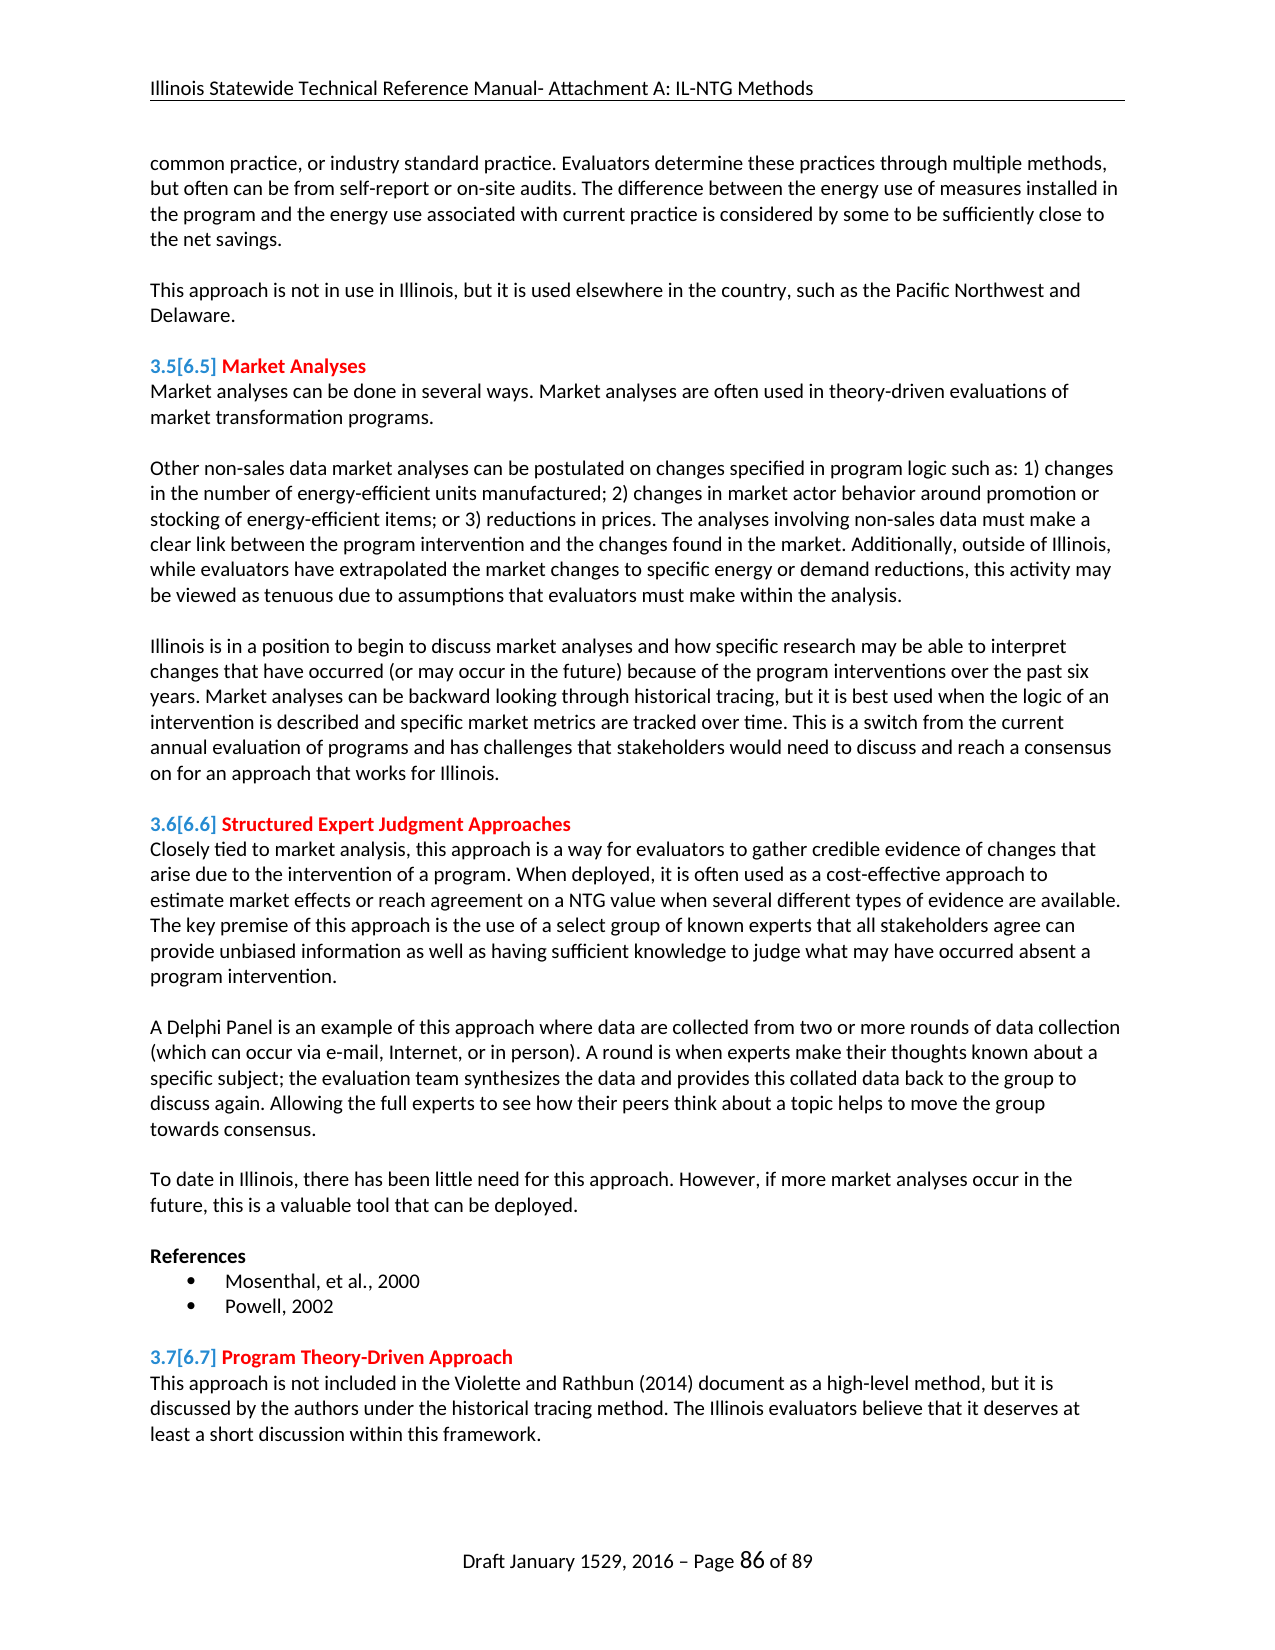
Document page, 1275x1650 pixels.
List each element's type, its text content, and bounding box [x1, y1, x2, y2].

list Powell, 2002 [187, 1294, 1125, 1319]
text Closely tied to market analysis, this approach is a way for evaluators to gather credible evidence of changes that arise due to the intervention of a program. When deployed, it is often used as a cost-effective approach to estimate market effects or reach agreement on a NTG value when several different types of evidence are available. The key premise of this approach is the use of a select group of known experts that all stakeholders agree can provide unbiased information as well as having sufficient knowledge to judge what may have occurred absent a program intervention. [150, 836, 1125, 989]
text This approach is not in use in Illinois, but it is used elsewhere in the country, such as the Pacific Northwest and Delaware. [150, 277, 1125, 328]
text A Delphi Panel is an example of this approach where data are collected from two or more rounds of data collection (which can occur via e-mail, Internet, or in person). A round is when experts make their thoughts known about a specific subject; the evaluation team synthesizes the data and provides this collated data back to the group to discuss again. Allowing the full experts to see how their peers think about a topic helps to move the group towards consensus. [150, 1014, 1125, 1141]
text This approach is not included in the Violette and Rathbun (2014) document as a high-level method, but it is discussed by the authors under the historical tracing method. The Illinois evaluators believe that it deserves at least a short discussion within this framework. [150, 1370, 1125, 1446]
subtitle Program Theory-Driven Approach [150, 1344, 1125, 1370]
text Other non-sales data market analyses can be postulated on changes specified in program logic such as: 1) changes in the number of energy-efficient units manufactured; 2) changes in market actor behavior around promotion or stocking of energy-efficient items; or 3) reductions in prices. The analyses involving non-sales data must make a clear link between the program intervention and the changes found in the market. Additionally, outside of Illinois, while evaluators have extrapolated the market changes to specific energy or demand reductions, this activity may be viewed as tenuous due to assumptions that evaluators must make within the analysis. [150, 455, 1125, 607]
text To date in Illinois, there has been little need for this approach. However, if more market analyses occur in the future, this is a valuable tool that can be deployed. [150, 1167, 1125, 1217]
subtitle Structured Expert Judgment Approaches [150, 811, 1125, 836]
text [150, 150, 1125, 252]
subtitle Market Analyses [150, 353, 1125, 379]
text Illinois is in a position to begin to discuss market analyses and how specific research may be able to interpret changes that have occurred (or may occur in the future) because of the program interventions over the past six years. Market analyses can be backward looking through historical tracing, but it is best used when the logic of an intervention is described and specific market metrics are tracked over time. This is a switch from the current annual evaluation of programs and has challenges that stakeholders would need to discuss and reach a consensus on for an approach that works for Illinois. [150, 633, 1125, 785]
text References [150, 1243, 1125, 1268]
list Mosenthal, et al., 2000 [187, 1268, 1125, 1294]
text Market analyses can be done in several ways. Market analyses are often used in theory-driven evaluations of market transformation programs. [150, 379, 1125, 429]
